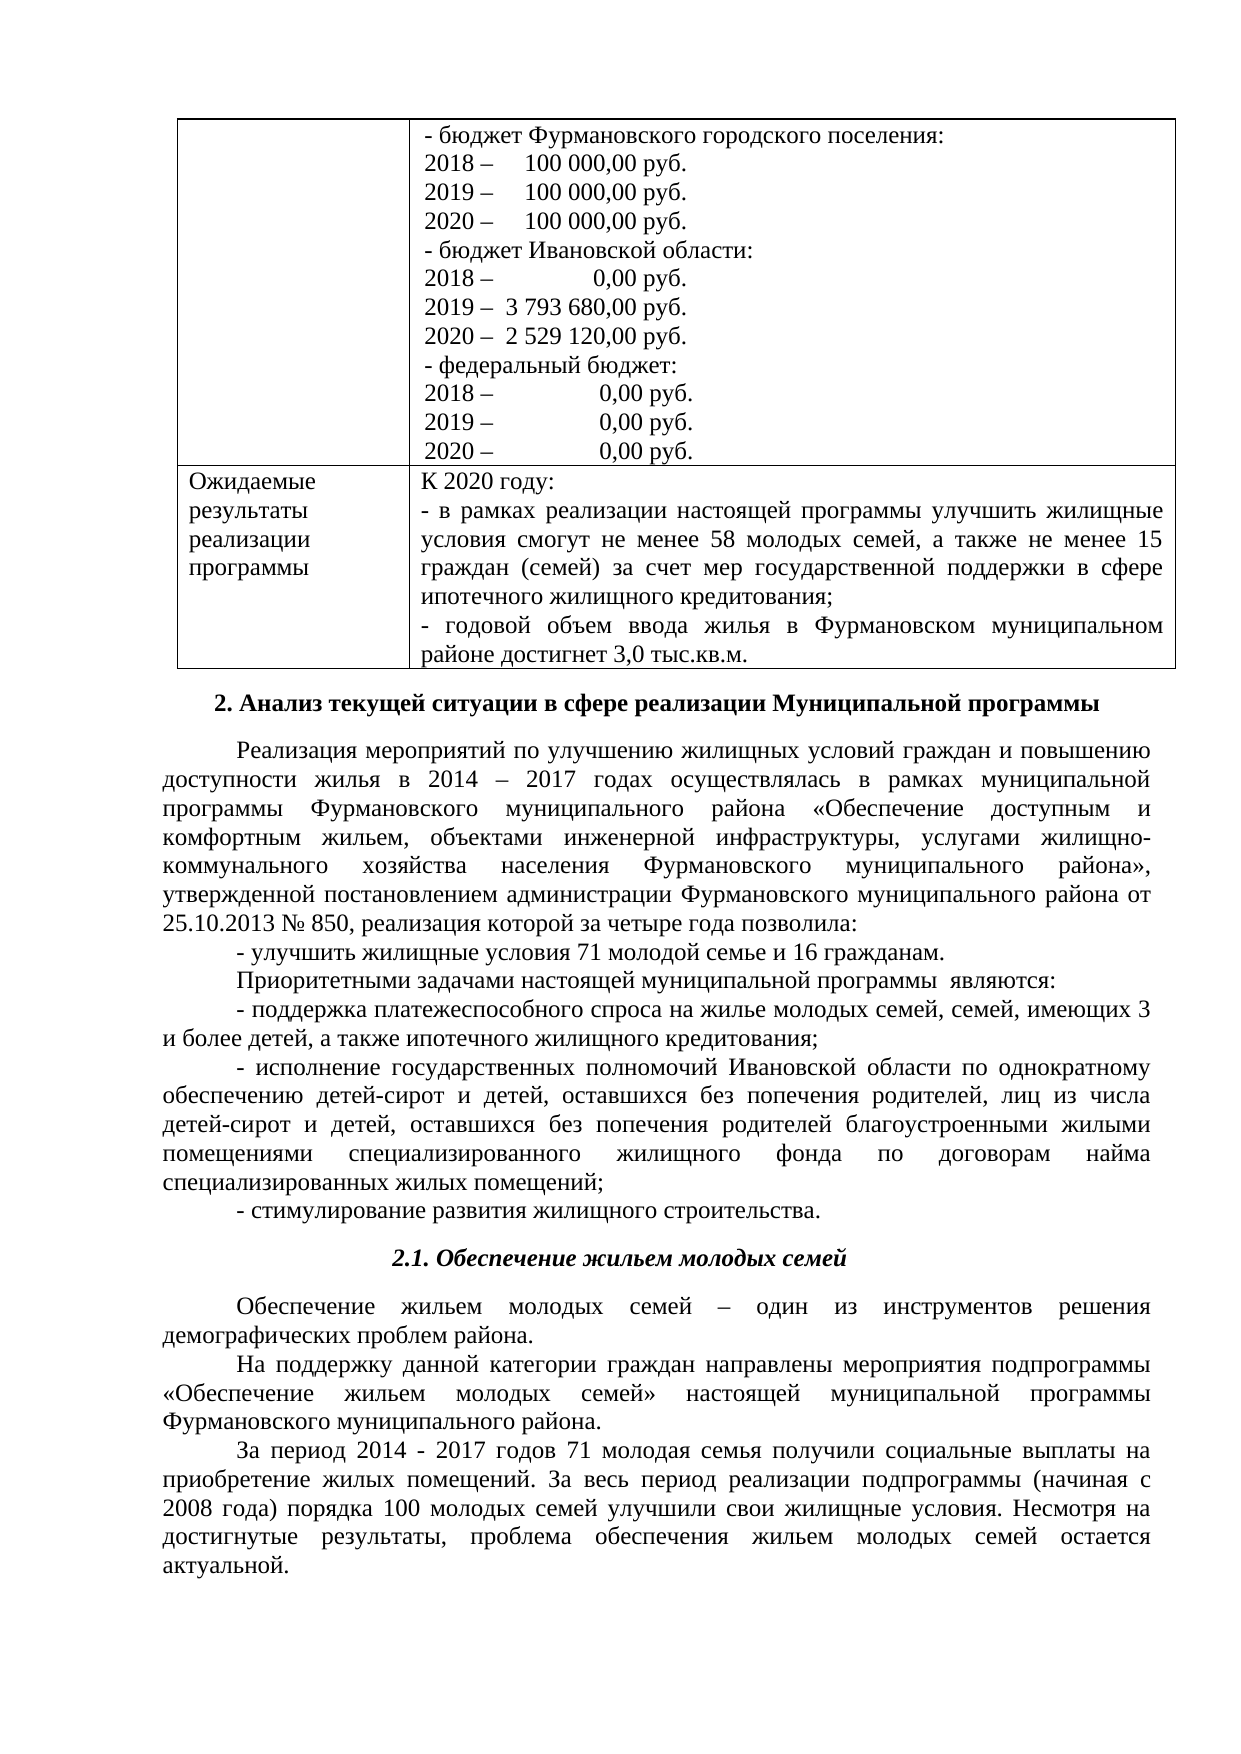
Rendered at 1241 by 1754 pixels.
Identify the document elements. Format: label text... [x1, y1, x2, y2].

text - стимулирование развития жилищного строительства. [162, 1196, 1152, 1224]
text За период 2014 - 2017 годов 71 молодая семья получили социальные выплаты на приобретение жилых помещений. За весь период реализации подпрограммы (начиная с 2008 года) порядка 100 молодых семей улучшили свои жилищные условия. Несмотря на достигнутые результаты, проблема обеспечения жильем молодых семей остается актуальной. [162, 1435, 1152, 1579]
text На поддержку данной категории граждан направлены мероприятия подпрограммы «Обеспечение жильем молодых семей» настоящей муниципальной программы Фурмановского муниципального района. [162, 1349, 1152, 1435]
table_cell К 2020 году: - в рамках реализации настоящей программы улучшить жилищные условия смогут не менее 58 молодых семей, а также не менее 15 граждан (семей) за счет мер государственной поддержки в сфере ипотечного жилищного кредитования; - годовой объем ввода жилья в Фурмановском муниципальном районе достигнет 3,0 тыс.кв.м. [410, 466, 1175, 667]
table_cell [410, 120, 1175, 465]
text - поддержка платежеспособного спроса на жилье молодых семей, семей, имеющих 3 и более детей, а также ипотечного жилищного кредитования; [162, 994, 1152, 1052]
text Реализация мероприятий по улучшению жилищных условий граждан и повышению доступности жилья в 2014 – 2017 годах осуществлялась в рамках муниципальной программы Фурмановского муниципального района «Обеспечение доступным и комфортным жильем, объектами инженерной инфраструктуры, услугами жилищно-коммунального хозяйства населения Фурмановского муниципального района», утвержденной постановлением администрации Фурмановского муниципального района от 25.10.2013 № 850, реализация которой за четыре года позволила: [162, 736, 1152, 937]
text 2.1. Обеспечение жильем молодых семей [87, 1243, 1152, 1272]
text Приоритетными задачами настоящей муниципальной программы являются: [162, 966, 1152, 994]
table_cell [178, 120, 409, 465]
text Обеспечение жильем молодых семей – один из инструментов решения демографических проблем района. [162, 1291, 1152, 1349]
table_cell Ожидаемые результаты реализации программы [178, 466, 409, 667]
text 2. Анализ текущей ситуации в сфере реализации Муниципальной программы [162, 688, 1152, 716]
text - улучшить жилищные условия 71 молодой семье и 16 гражданам. [162, 937, 1152, 966]
text - исполнение государственных полномочий Ивановской области по однократному обеспечению детей-сирот и детей, оставшихся без попечения родителей, лиц из числа детей-сирот и детей, оставшихся без попечения родителей благоустроенными жилыми помещениями специализированного жилищного фонда по договорам найма специализированных жилых помещений; [162, 1052, 1152, 1196]
